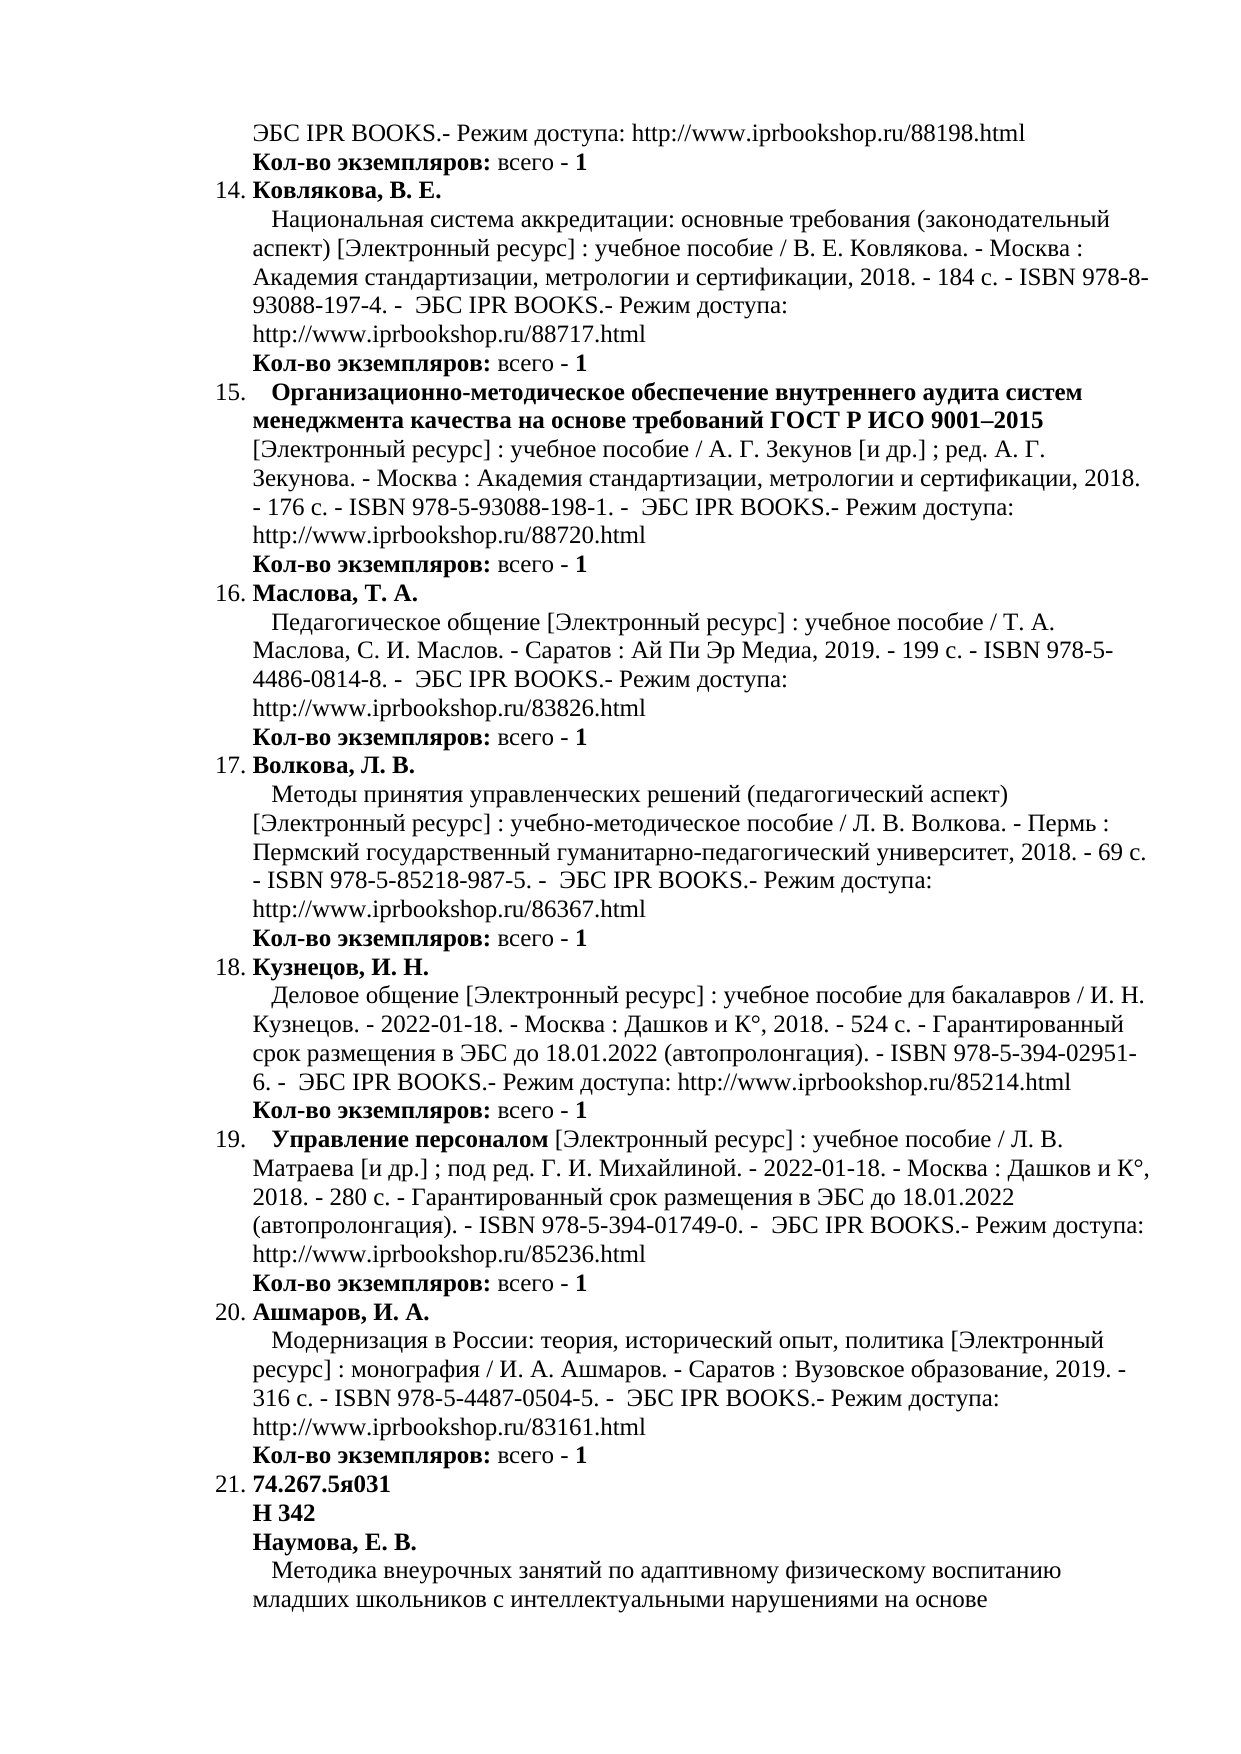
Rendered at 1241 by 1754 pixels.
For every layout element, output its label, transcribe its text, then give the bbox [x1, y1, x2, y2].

list Ашмаров, И. А. Модернизация в России: теория, исторический опыт, политика [Электронный ресурс] : монография / И. А. Ашмаров. - Саратов : Вузовское образование, 2019. - 316 с. - ISBN 978-5-4487-0504-5. - ЭБС IPR BOOKS.- Режим доступа: http://www.iprbookshop.ru/83161.html Кол-во экземпляров: всего - 1 [215, 1297, 1152, 1469]
list Организационно-методическое обеспечение внутреннего аудита систем менеджмента качества на основе требований ГОСТ Р ИСО 9001–2015 [Электронный ресурс] : учебное пособие / А. Г. Зекунов [и др.] ; ред. А. Г. Зекунова. - Москва : Академия стандартизации, метрологии и сертификации, 2018. - 176 с. - ISBN 978-5-93088-198-1. - ЭБС IPR BOOKS.- Режим доступа: http://www.iprbookshop.ru/88720.html Кол-во экземпляров: всего - 1 [215, 377, 1152, 578]
list Волкова, Л. В. Методы принятия управленческих решений (педагогический аспект) [Электронный ресурс] : учебно-методическое пособие / Л. В. Волкова. - Пермь : Пермский государственный гуманитарно-педагогический университет, 2018. - 69 с. - ISBN 978-5-85218-987-5. - ЭБС IPR BOOKS.- Режим доступа: http://www.iprbookshop.ru/86367.html Кол-во экземпляров: всего - 1 [215, 751, 1152, 952]
list Управление персоналом [Электронный ресурс] : учебное пособие / Л. В. Матраева [и др.] ; под ред. Г. И. Михайлиной. - 2022-01-18. - Москва : Дашков и К°, 2018. - 280 с. - Гарантированный срок размещения в ЭБС до 18.01.2022 (автопролонгация). - ISBN 978-5-394-01749-0. - ЭБС IPR BOOKS.- Режим доступа: http://www.iprbookshop.ru/85236.html Кол-во экземпляров: всего - 1 [215, 1124, 1152, 1297]
list Кузнецов, И. Н. Деловое общение [Электронный ресурс] : учебное пособие для бакалавров / И. Н. Кузнецов. - 2022-01-18. - Москва : Дашков и К°, 2018. - 524 с. - Гарантированный срок размещения в ЭБС до 18.01.2022 (автопролонгация). - ISBN 978-5-394-02951-6. - ЭБС IPR BOOKS.- Режим доступа: http://www.iprbookshop.ru/85214.html Кол-во экземпляров: всего - 1 [215, 952, 1152, 1124]
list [215, 118, 1152, 176]
list Ковлякова, В. Е. Национальная система аккредитации: основные требования (законодательный аспект) [Электронный ресурс] : учебное пособие / В. Е. Ковлякова. - Москва : Академия стандартизации, метрологии и сертификации, 2018. - 184 с. - ISBN 978-8-93088-197-4. - ЭБС IPR BOOKS.- Режим доступа: http://www.iprbookshop.ru/88717.html Кол-во экземпляров: всего - 1 [215, 176, 1152, 377]
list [215, 1469, 1152, 1613]
list Маслова, Т. А. Педагогическое общение [Электронный ресурс] : учебное пособие / Т. А. Маслова, С. И. Маслов. - Саратов : Ай Пи Эр Медиа, 2019. - 199 с. - ISBN 978-5-4486-0814-8. - ЭБС IPR BOOKS.- Режим доступа: http://www.iprbookshop.ru/83826.html Кол-во экземпляров: всего - 1 [215, 578, 1152, 751]
